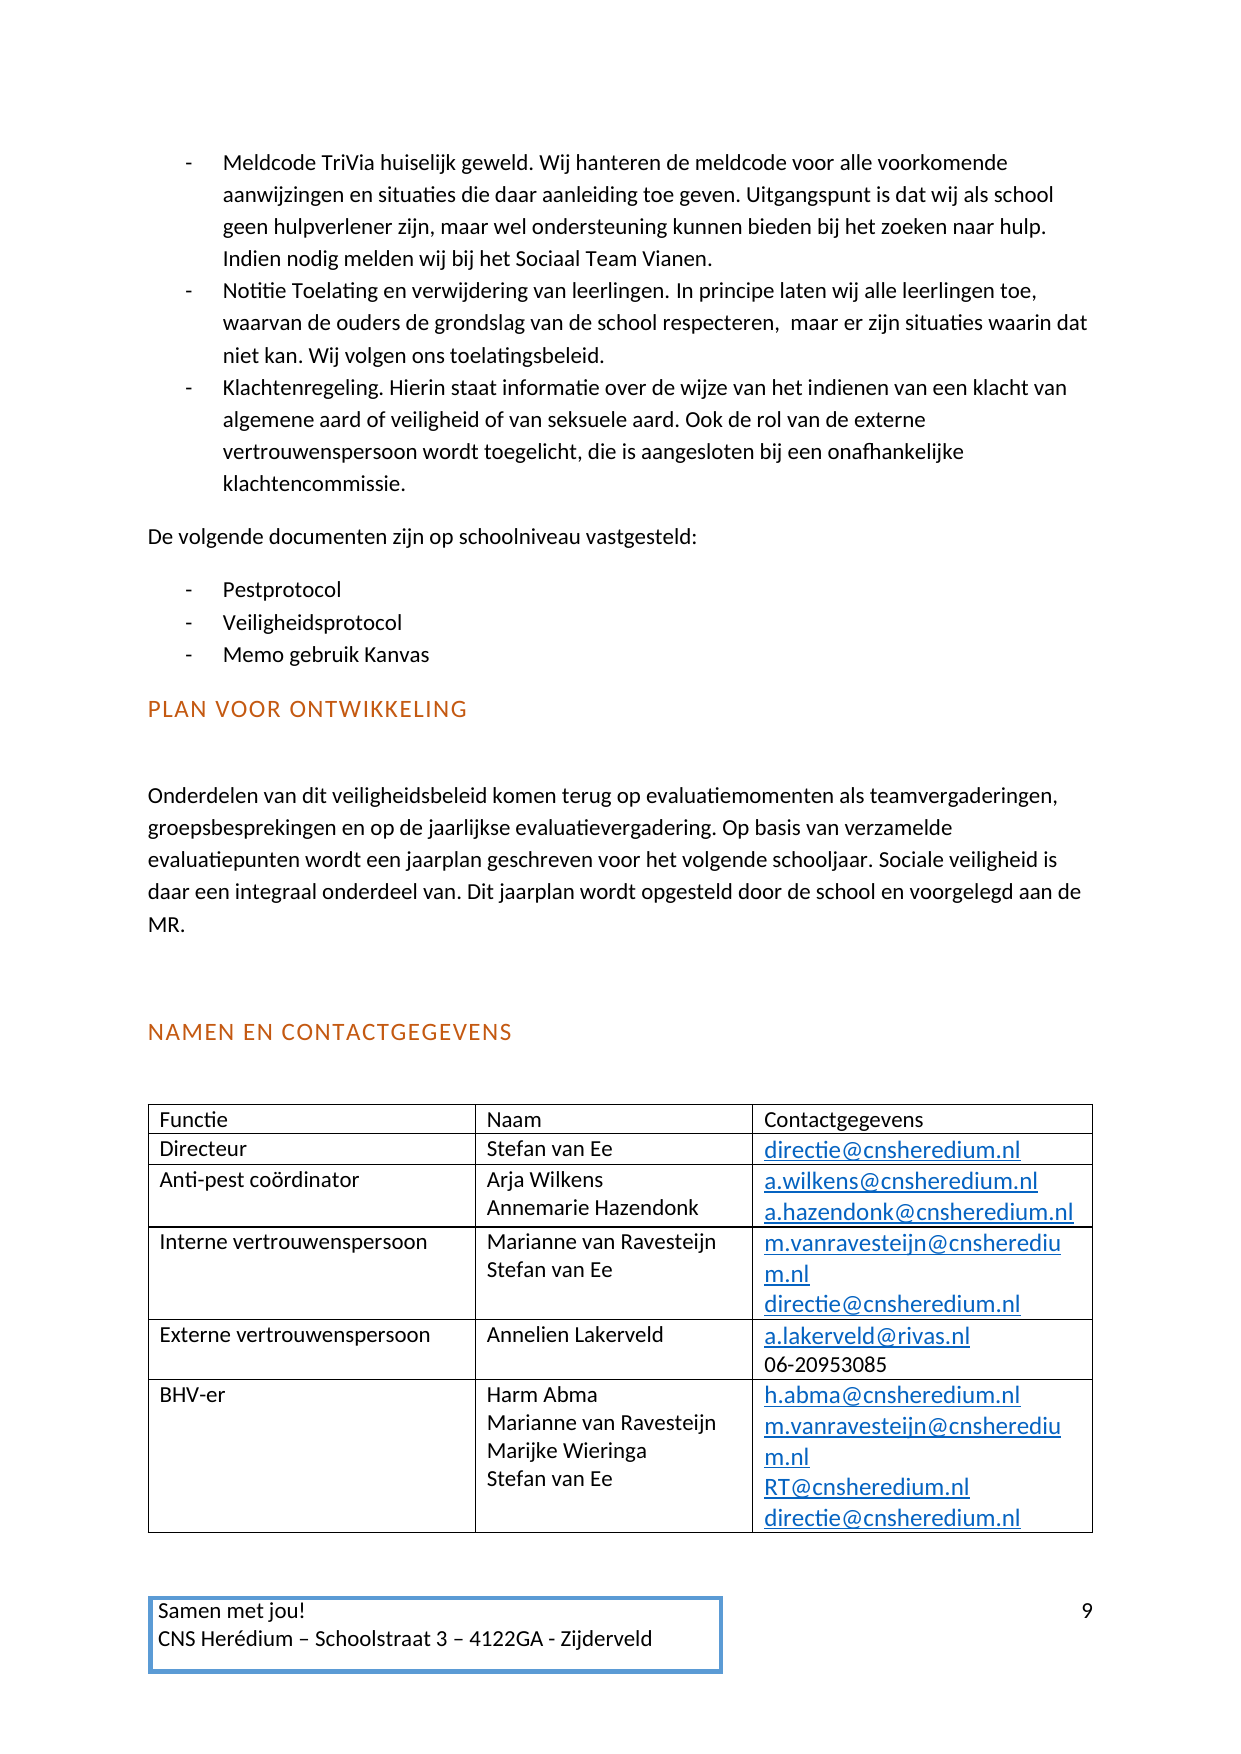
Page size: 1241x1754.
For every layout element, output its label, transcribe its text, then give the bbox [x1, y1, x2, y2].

table_cell Stefan van Ee [476, 1134, 752, 1164]
table_cell Annelien Lakerveld [476, 1320, 752, 1379]
table_cell BHV-er [149, 1380, 475, 1532]
subtitle Namen en contactgegevens [148, 1016, 1093, 1046]
table_cell Arja Wilkens Annemarie Hazendonk [476, 1165, 752, 1226]
table_cell Harm Abma Marianne van Ravesteijn Marijke Wieringa Stefan van Ee [476, 1380, 752, 1532]
list Notitie Toelating en verwijdering van leerlingen. In principe laten wij alle leerlingen toe, waarvan de ouders de grondslag van de school respecteren, maar er zijn situaties waarin dat niet kan. Wij volgen ons toelatingsbeleid. [185, 276, 1093, 369]
table_header Naam [476, 1105, 752, 1133]
table_cell Marianne van Ravesteijn Stefan van Ee [476, 1228, 752, 1319]
text Onderdelen van dit veiligheidsbeleid komen terug op evaluatiemomenten als teamvergaderingen, groepsbesprekingen en op de jaarlijkse evaluatievergadering. Op basis van verzamelde evaluatiepunten wordt een jaarplan geschreven voor het volgende schooljaar. Sociale veiligheid is daar een integraal onderdeel van. Dit jaarplan wordt opgesteld door de school en voorgelegd aan de MR. [148, 781, 1093, 938]
table_cell m.vanravesteijn@cnsheredium.nl directie@cnsheredium.nl [753, 1228, 1092, 1319]
table_header Functie [149, 1105, 475, 1133]
text De volgende documenten zijn op schoolniveau vastgesteld: [148, 522, 1093, 551]
table_cell a.wilkens@cnsheredium.nl a.hazendonk@cnsheredium.nl [753, 1165, 1092, 1226]
list Pestprotocol [185, 576, 1093, 603]
table_cell directie@cnsheredium.nl [753, 1134, 1092, 1164]
table_header Contactgegevens [753, 1105, 1092, 1133]
table_cell h.abma@cnsheredium.nl m.vanravesteijn@cnsheredium.nl RT@cnsheredium.nl directie@cnsheredium.nl [753, 1380, 1092, 1532]
table_cell Interne vertrouwenspersoon [149, 1228, 475, 1319]
list Veiligheidsprotocol [185, 608, 1093, 636]
table_cell Externe vertrouwenspersoon [149, 1320, 475, 1379]
table_cell Directeur [149, 1134, 475, 1164]
list Meldcode TriVia huiselijk geweld. Wij hanteren de meldcode voor alle voorkomende aanwijzingen en situaties die daar aanleiding toe geven. Uitgangspunt is dat wij als school geen hulpverlener zijn, maar wel ondersteuning kunnen bieden bij het zoeken naar hulp. Indien nodig melden wij bij het Sociaal Team Vianen. [185, 148, 1093, 272]
subtitle Plan voor ontwikkeling [148, 693, 1093, 723]
table_cell Anti-pest coördinator [149, 1165, 475, 1226]
table_cell a.lakerveld@rivas.nl 06-20953085 [753, 1320, 1092, 1379]
list Klachtenregeling. Hierin staat informatie over de wijze van het indienen van een klacht van algemene aard of veiligheid of van seksuele aard. Ook de rol van de externe vertrouwenspersoon wordt toegelicht, die is aangesloten bij een onafhankelijke klachtencommissie. [185, 373, 1093, 497]
list Memo gebruik Kanvas [185, 640, 1093, 668]
